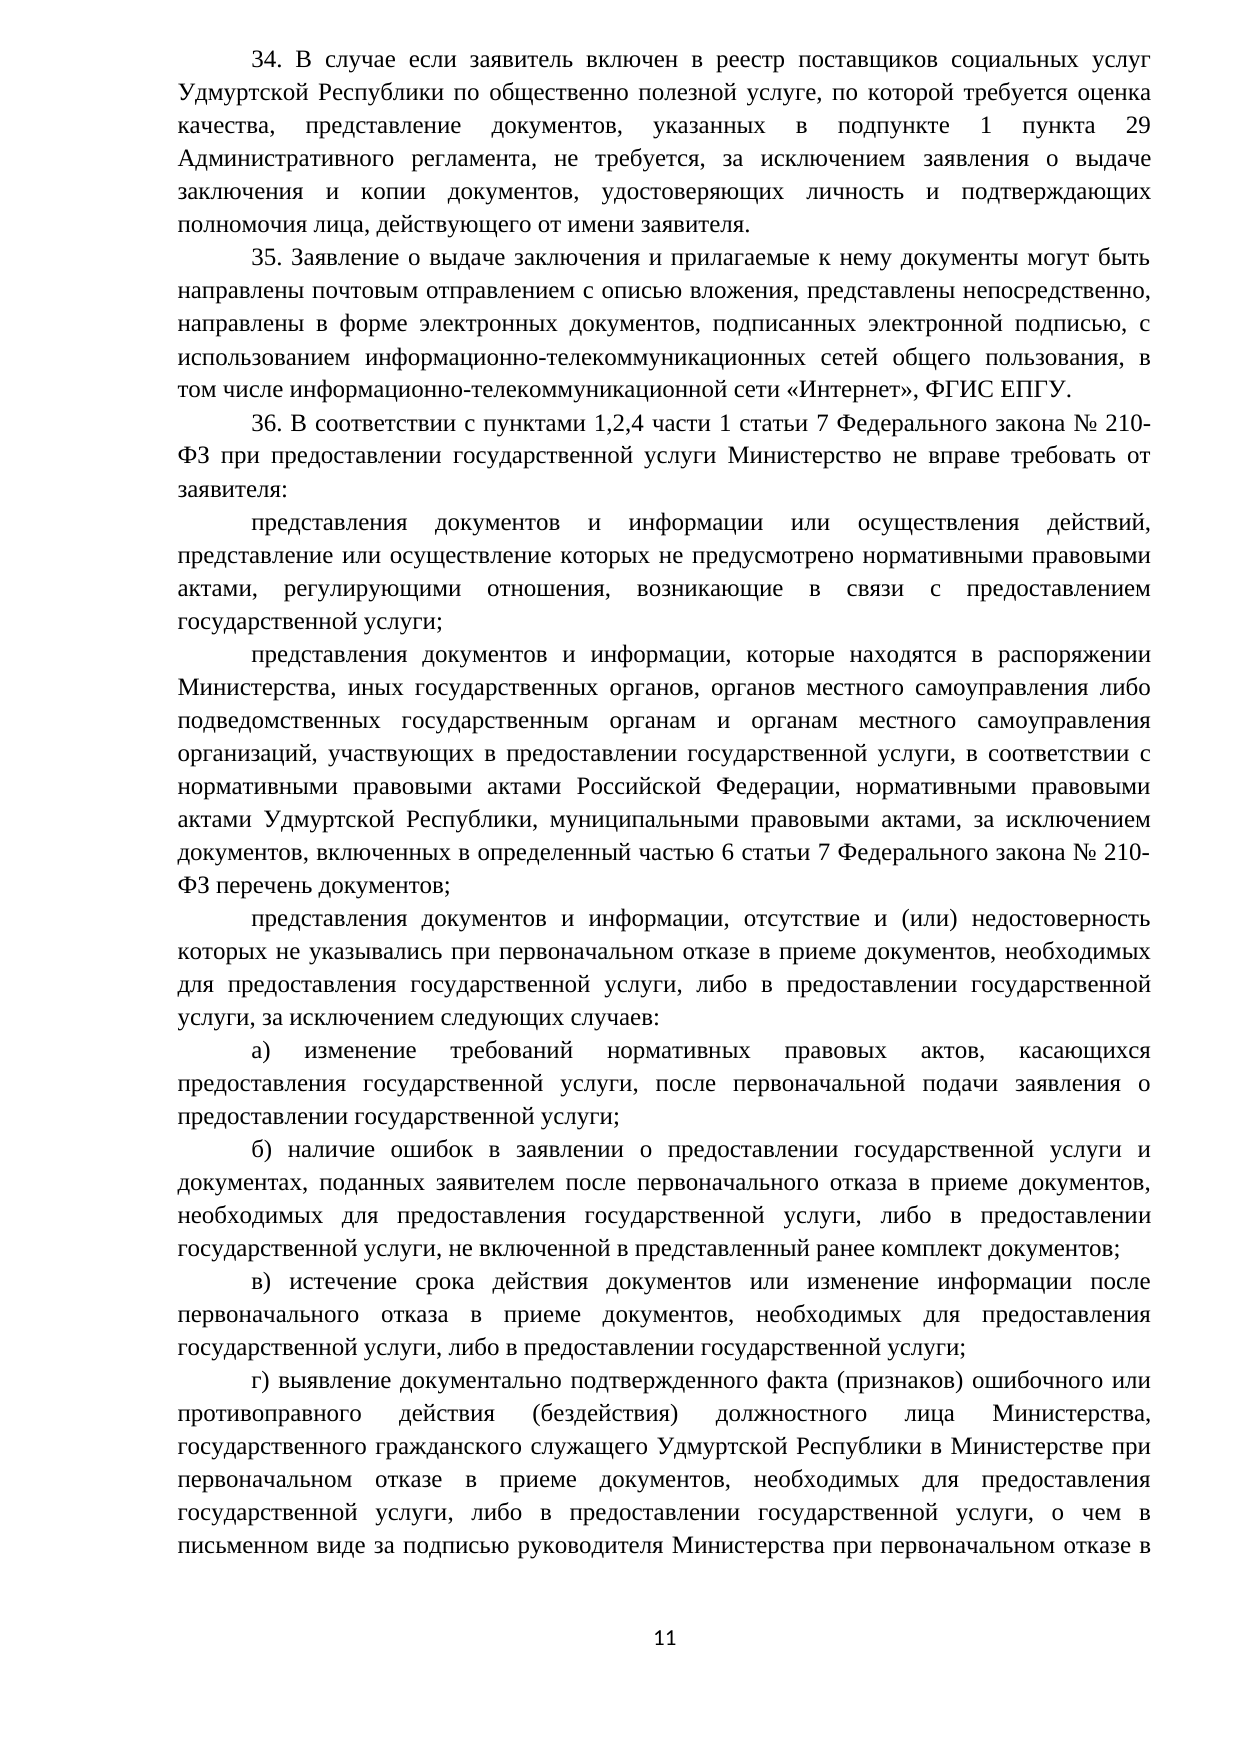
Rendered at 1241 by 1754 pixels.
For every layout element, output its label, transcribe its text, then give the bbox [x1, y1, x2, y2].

text 34. В случае если заявитель включен в реестр поставщиков социальных услуг Удмуртской Республики по общественно полезной услуге, по которой требуется оценка качества, представление документов, указанных в подпункте 1 пункта 29 Административного регламента, не требуется, за исключением заявления о выдаче заключения и копии документов, удостоверяющих личность и подтверждающих полномочия лица, действующего от имени заявителя. [177, 44, 1152, 238]
text представления документов и информации, отсутствие и (или) недостоверность которых не указывались при первоначальном отказе в приеме документов, необходимых для предоставления государственной услуги, либо в предоставлении государственной услуги, за исключением следующих случаев: [177, 903, 1152, 1031]
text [177, 1365, 1152, 1559]
text б) наличие ошибок в заявлении о предоставлении государственной услуги и документах, поданных заявителем после первоначального отказа в приеме документов, необходимых для предоставления государственной услуги, либо в предоставлении государственной услуги, не включенной в представленный ранее комплект документов; [177, 1134, 1152, 1262]
text 36. В соответствии с пунктами 1,2,4 части 1 статьи 7 Федерального закона № 210-ФЗ при предоставлении государственной услуги Министерство не вправе требовать от заявителя: [177, 408, 1152, 502]
text в) истечение срока действия документов или изменение информации после первоначального отказа в приеме документов, необходимых для предоставления государственной услуги, либо в предоставлении государственной услуги; [177, 1266, 1152, 1361]
text представления документов и информации, которые находятся в распоряжении Министерства, иных государственных органов, органов местного самоуправления либо подведомственных государственным органам и органам местного самоуправления организаций, участвующих в предоставлении государственной услуги, в соответствии с нормативными правовыми актами Российской Федерации, нормативными правовыми актами Удмуртской Республики, муниципальными правовыми актами, за исключением документов, включенных в определенный частью 6 статьи 7 Федерального закона № 210-ФЗ перечень документов; [177, 639, 1152, 899]
text а) изменение требований нормативных правовых актов, касающихся предоставления государственной услуги, после первоначальной подачи заявления о предоставлении государственной услуги; [177, 1035, 1152, 1130]
text представления документов и информации или осуществления действий, представление или осуществление которых не предусмотрено нормативными правовыми актами, регулирующими отношения, возникающие в связи с предоставлением государственной услуги; [177, 507, 1152, 634]
text 35. Заявление о выдаче заключения и прилагаемые к нему документы могут быть направлены почтовым отправлением с описью вложения, представлены непосредственно, направлены в форме электронных документов, подписанных электронной подписью, с использованием информационно-телекоммуникационных сетей общего пользования, в том числе информационно-телекоммуникационной сети «Интернет», ФГИС ЕПГУ. [177, 242, 1152, 403]
